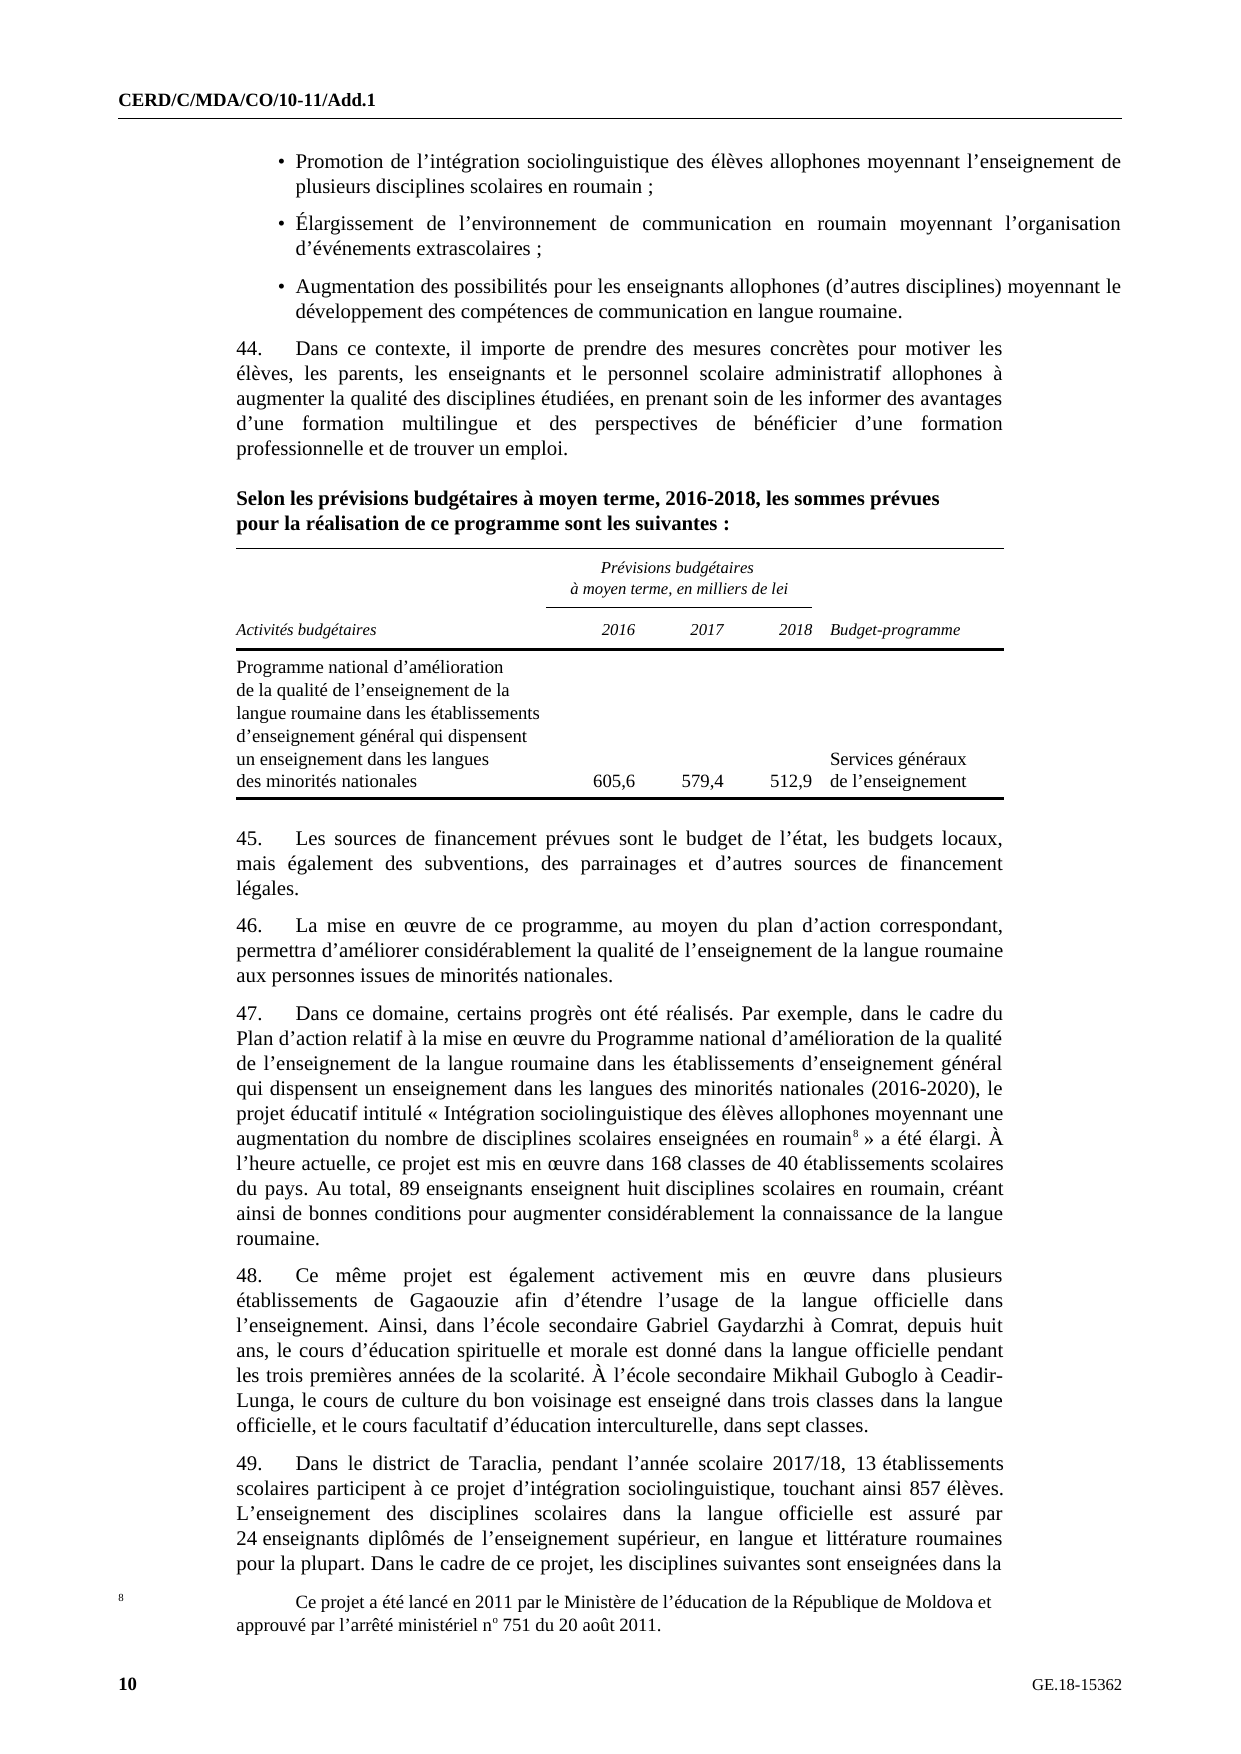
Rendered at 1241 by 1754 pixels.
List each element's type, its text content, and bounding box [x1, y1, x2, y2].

table_header Activités budgétaires [236, 549, 546, 648]
table_header Prévisions budgétaires à moyen terme, en milliers de lei [546, 549, 812, 607]
table_header Budget-programme [812, 549, 1004, 648]
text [236, 1450, 1004, 1575]
table_cell Programme national d’amélioration de la qualité de l’enseignement de la langue roumaine dans les établissements d’enseignement général qui dispensent un enseignement dans les langues des minorités nationales [236, 651, 546, 797]
text Augmentation des possibilités pour les enseignants allophones (d’autres disciplines) moyennant le développement des compétences de communication en langue roumaine. [278, 273, 1122, 323]
table_cell 605,6 [546, 651, 635, 797]
table_cell 2016 [546, 608, 635, 648]
text Promotion de l’intégration sociolinguistique des élèves allophones moyennant l’enseignement de plusieurs disciplines scolaires en roumain ; [278, 148, 1122, 198]
table_cell 579,4 [635, 651, 723, 797]
text 44. Dans ce contexte, il importe de prendre des mesures concrètes pour motiver les élèves, les parents, les enseignants et le personnel scolaire administratif allophones à augmenter la qualité des disciplines étudiées, en prenant soin de les informer des avantages d’une formation multilingue et des perspectives de bénéficier d’une formation professionnelle et de trouver un emploi. [236, 335, 1004, 460]
table_cell Services généraux de l’enseignement [812, 651, 1004, 797]
table_cell 2017 [635, 608, 723, 648]
table_cell 2018 [724, 608, 812, 648]
text Selon les prévisions budgétaires à moyen terme, 2016-2018, les sommes prévues pour la réalisation de ce programme sont les suivantes : [118, 485, 1004, 535]
text 48. Ce même projet est également activement mis en œuvre dans plusieurs établissements de Gagaouzie afin d’étendre l’usage de la langue officielle dans l’enseignement. Ainsi, dans l’école secondaire Gabriel Gaydarzhi à Comrat, depuis huit ans, le cours d’éducation spirituelle et morale est donné dans la langue officielle pendant les trois premières années de la scolarité. À l’école secondaire Mikhail Guboglo à Ceadir-Lunga, le cours de culture du bon voisinage est enseigné dans trois classes dans la langue officielle, et le cours facultatif d’éducation interculturelle, dans sept classes. [236, 1262, 1004, 1437]
text 45. Les sources de financement prévues sont le budget de l’état, les budgets locaux, mais également des subventions, des parrainages et d’autres sources de financement légales. [236, 825, 1004, 900]
text Élargissement de l’environnement de communication en roumain moyennant l’organisation d’événements extrascolaires ; [278, 210, 1122, 260]
table_cell 512,9 [724, 651, 812, 797]
text 47. Dans ce domaine, certains progrès ont été réalisés. Par exemple, dans le cadre du Plan d’action relatif à la mise en œuvre du Programme national d’amélioration de la qualité de l’enseignement de la langue roumaine dans les établissements d’enseignement général qui dispensent un enseignement dans les langues des minorités nationales (2016-2020), le projet éducatif intitulé « Intégration sociolinguistique des élèves allophones moyennant une augmentation du nombre de disciplines scolaires enseignées en roumain » a été élargi. À l’heure actuelle, ce projet est mis en œuvre dans 168 classes de 40 établissements scolaires du pays. Au total, 89 enseignants enseignent huit disciplines scolaires en roumain, créant ainsi de bonnes conditions pour augmenter considérablement la connaissance de la langue roumaine. [236, 1000, 1004, 1250]
text 46. La mise en œuvre de ce programme, au moyen du plan d’action correspondant, permettra d’améliorer considérablement la qualité de l’enseignement de la langue roumaine aux personnes issues de minorités nationales. [236, 912, 1004, 987]
